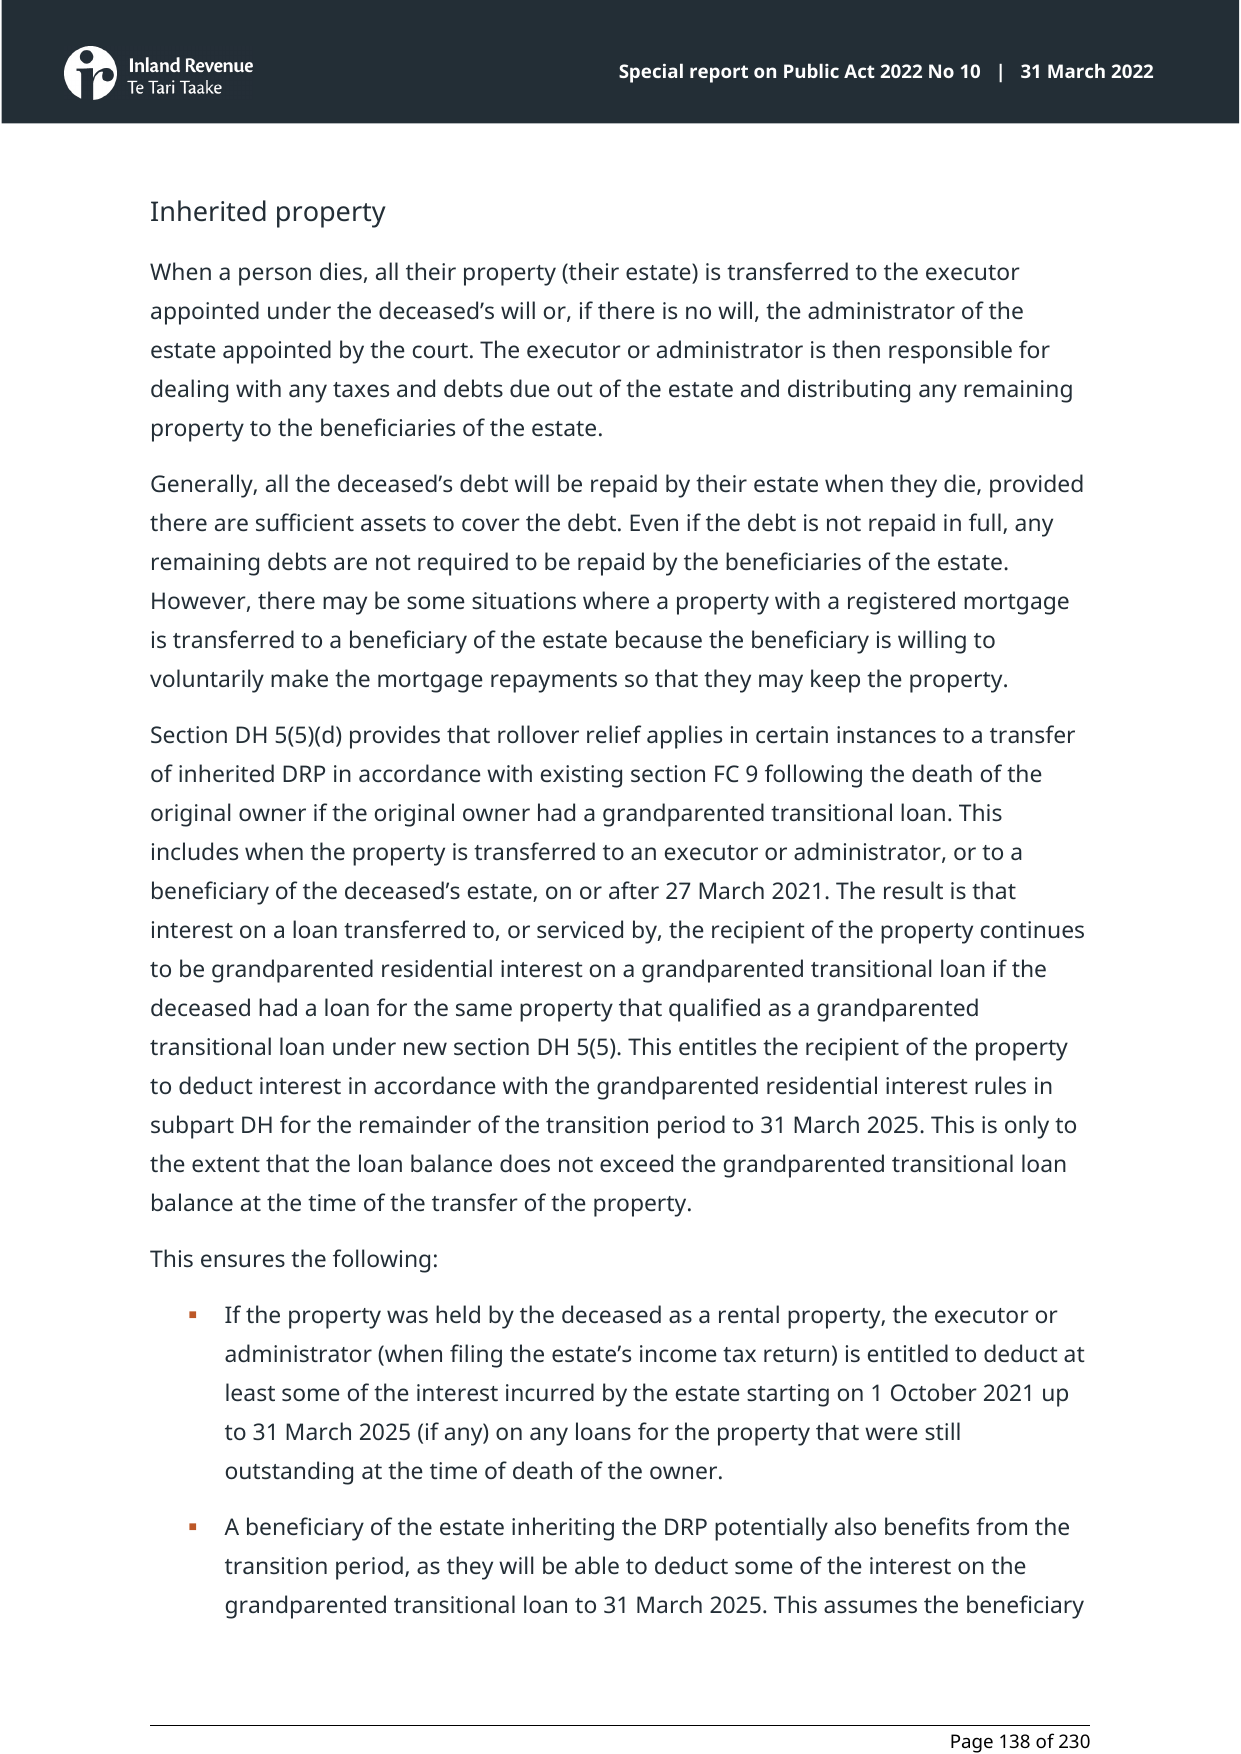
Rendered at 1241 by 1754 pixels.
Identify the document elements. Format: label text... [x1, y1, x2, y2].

text If the property was held by the deceased as a rental property, the executor or administrator (when filing the estate’s income tax return) is entitled to deduct at least some of the interest incurred by the estate starting on 1 October 2021 up to 31 March 2025 (if any) on any loans for the property that were still outstanding at the time of death of the owner. [187, 1299, 1090, 1486]
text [187, 1511, 1090, 1620]
text When a person dies, all their property (their estate) is transferred to the executor appointed under the deceased’s will or, if there is no will, the administrator of the estate appointed by the court. The executor or administrator is then responsible for dealing with any taxes and debts due out of the estate and distributing any remaining property to the beneficiaries of the estate. [150, 256, 1090, 443]
text Section DH 5(5)(d) provides that rollover relief applies in certain instances to a transfer of inherited DRP in accordance with existing section FC 9 following the death of the original owner if the original owner had a grandparented transitional loan. This includes when the property is transferred to an executor or administrator, or to a beneficiary of the deceased’s estate, on or after 27 March 2021. The result is that interest on a loan transferred to, or serviced by, the recipient of the property continues to be grandparented residential interest on a grandparented transitional loan if the deceased had a loan for the same property that qualified as a grandparented transitional loan under new section DH 5(5). This entitles the recipient of the property to deduct interest in accordance with the grandparented residential interest rules in subpart DH for the remainder of the transition period to 31 March 2025. This is only to the extent that the loan balance does not exceed the grandparented transitional loan balance at the time of the transfer of the property. [150, 719, 1090, 1219]
text This ensures the following: [150, 1243, 1090, 1274]
subtitle Inherited property [150, 192, 1090, 229]
text Generally, all the deceased’s debt will be repaid by their estate when they die, provided there are sufficient assets to cover the debt. Even if the debt is not repaid in full, any remaining debts are not required to be repaid by the beneficiaries of the estate. However, there may be some situations where a property with a registered mortgage is transferred to a beneficiary of the estate because the beneficiary is willing to voluntarily make the mortgage repayments so that they may keep the property. [150, 468, 1090, 694]
picture [64, 46, 253, 100]
